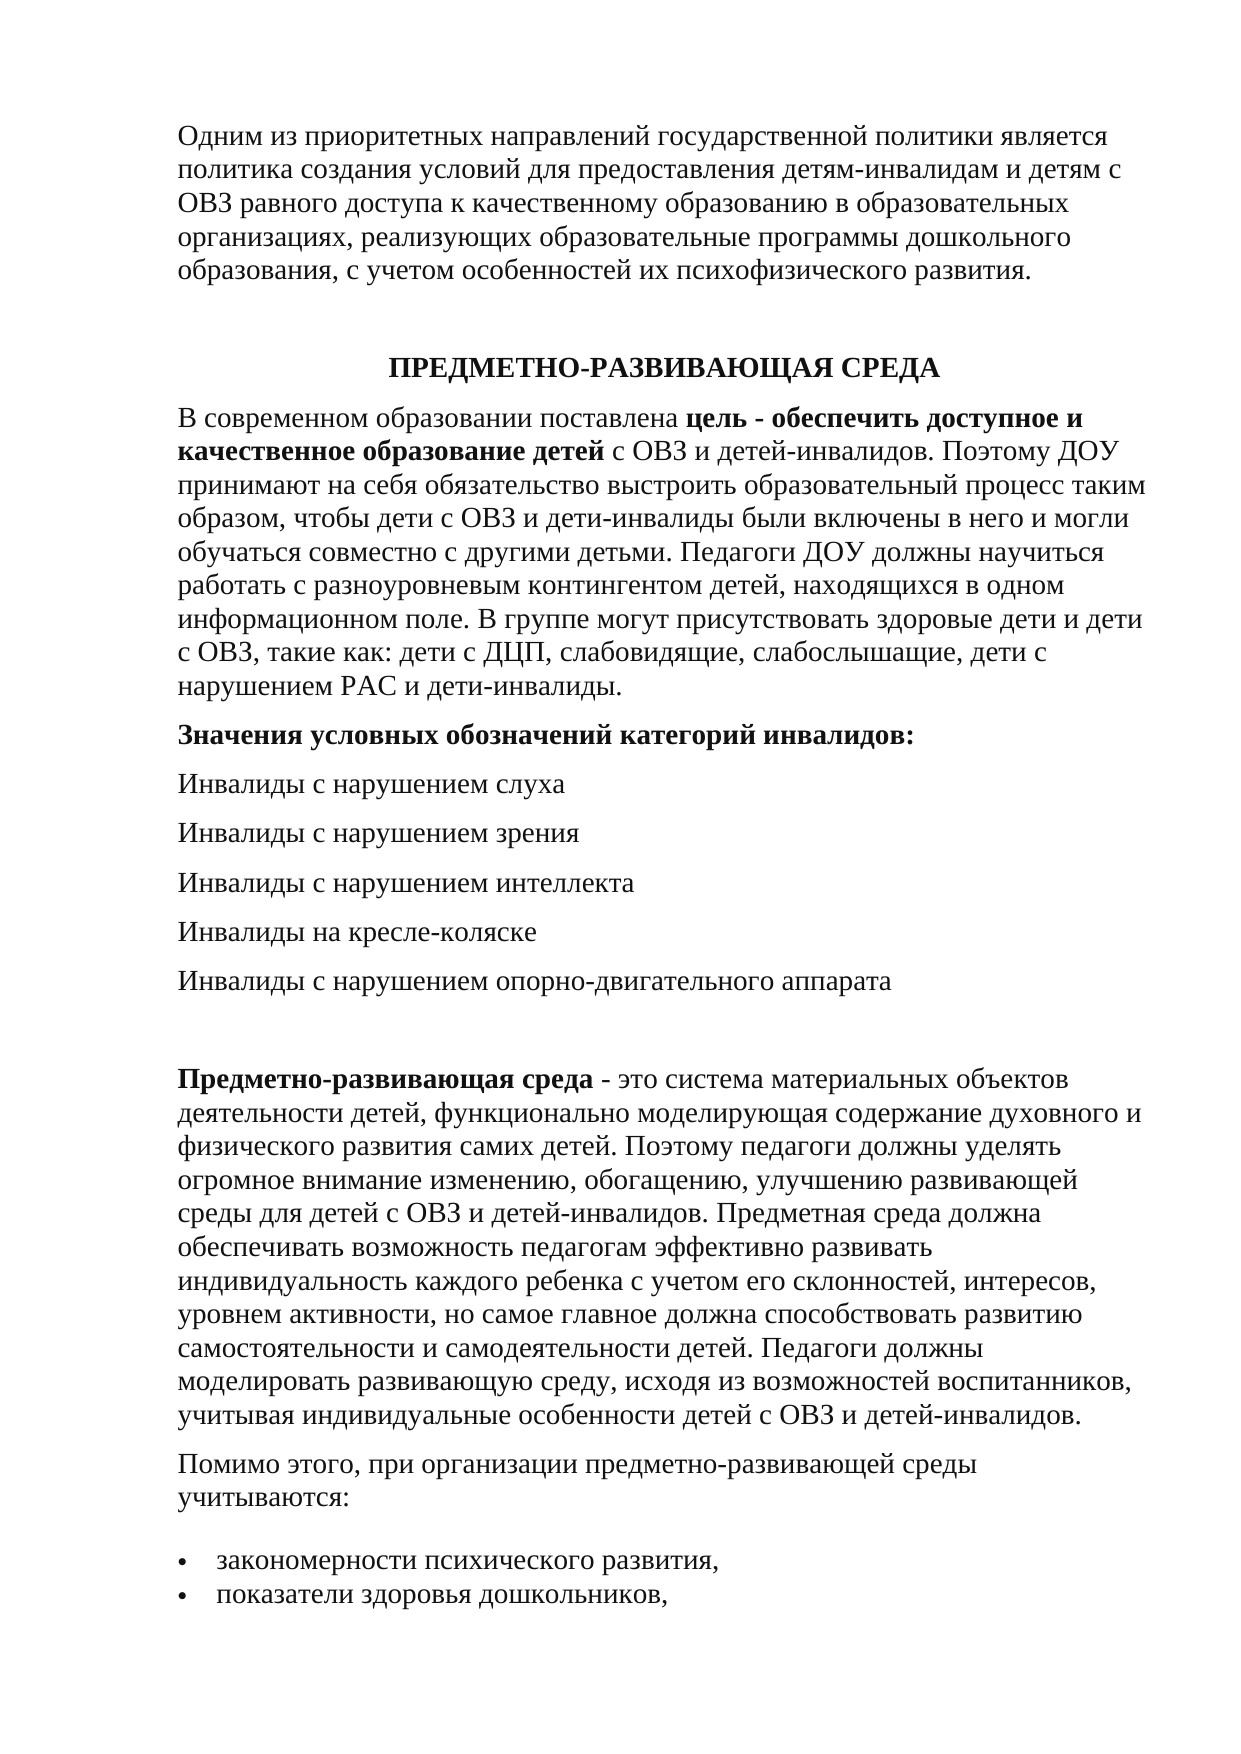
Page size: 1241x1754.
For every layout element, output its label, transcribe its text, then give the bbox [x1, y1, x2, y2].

text Инвалиды с нарушением интеллекта [177, 865, 1152, 898]
text Значения условных обозначений категорий инвалидов: [177, 717, 1152, 751]
text Инвалиды с нарушением слуха [177, 766, 1152, 800]
text Предметно-развивающая среда - это система материальных объектов деятельности детей, функционально моделирующая содержание духовного и физического развития самих детей. Поэтому педагоги должны уделять огромное внимание изменению, обогащению, улучшению развивающей среды для детей с ОВЗ и детей-инвалидов. Предметная среда должна обеспечивать возможность педагогам эффективно развивать индивидуальность каждого ребенка с учетом его склонностей, интересов, уровнем активности, но самое главное должна способствовать развитию самостоятельности и самодеятельности детей. Педагоги должны моделировать развивающую среду, исходя из возможностей воспитанников, учитывая индивидуальные особенности детей с ОВЗ и детей-инвалидов. [177, 1061, 1152, 1430]
text В современном образовании поставлена цель - обеспечить доступное и качественное образование детей с ОВЗ и детей-инвалидов. Поэтому ДОУ принимают на себя обязательство выстроить образовательный процесс таким образом, чтобы дети с ОВЗ и дети-инвалиды были включены в него и могли обучаться совместно с другими детьми. Педагоги ДОУ должны научиться работать с разноуровневым контингентом детей, находящихся в одном информационном поле. В группе могут присутствовать здоровые дети и дети с ОВЗ, такие как: дети с ДЦП, слабовидящие, слабослышащие, дети с нарушением РАС и дети-инвалиды. [177, 400, 1152, 702]
text ПРЕДМЕТНО-РАЗВИВАЮЩАЯ СРЕДА [177, 351, 1152, 384]
list закономерности психического развития, [179, 1542, 1152, 1576]
text Помимо этого, при организации предметно-развивающей среды учитываются: [177, 1446, 1152, 1513]
list показатели здоровья дошкольников, [179, 1576, 1152, 1609]
text Инвалиды с нарушением опорно-двигательного аппарата [177, 963, 1152, 997]
text Одним из приоритетных направлений государственной политики является политика создания условий для предоставления детям-инвалидам и детям с ОВЗ равного доступа к качественному образованию в образовательных организациях, реализующих образовательные программы дошкольного образования, с учетом особенностей их психофизического развития. [177, 118, 1152, 286]
text Инвалиды с нарушением зрения [177, 816, 1152, 849]
text Инвалиды на кресле-коляске [177, 914, 1152, 947]
